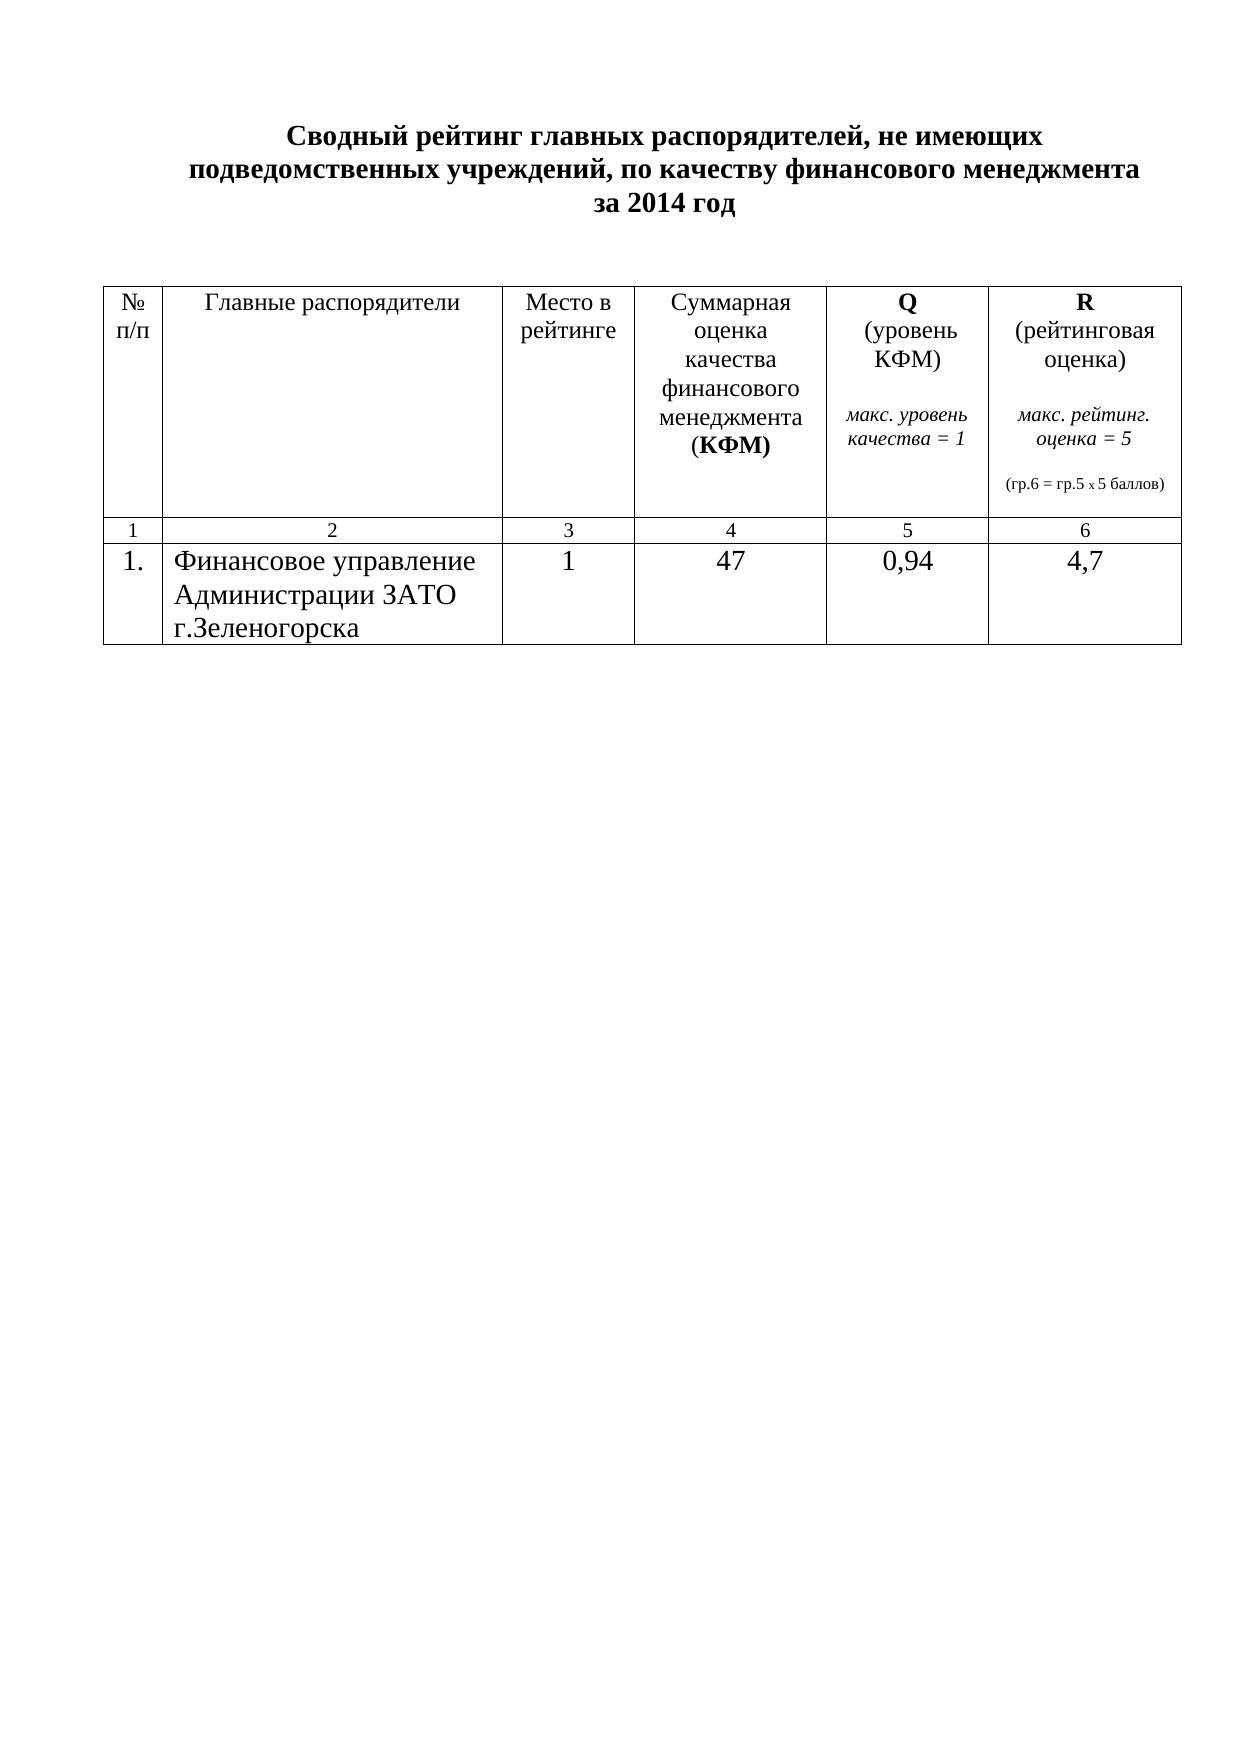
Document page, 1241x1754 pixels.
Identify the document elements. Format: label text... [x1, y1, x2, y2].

table_cell 5 [827, 518, 988, 542]
table_cell 4,7 [989, 544, 1181, 644]
table_header Суммарная оценка качества финансового менеджмента (КФМ) [635, 287, 826, 517]
table_header Место в рейтинге [503, 287, 634, 517]
table_cell 1. [104, 544, 162, 644]
table_header R (рейтинговая оценка) макс. рейтинг. оценка = 5 (гр.6 = гр.5 х 5 баллов) [989, 287, 1181, 517]
table_cell 1 [503, 544, 634, 644]
table_cell 0,94 [827, 544, 988, 644]
table_cell Финансовое управление Администрации ЗАТО г.Зеленогорска [163, 544, 502, 644]
table_cell 47 [635, 544, 826, 644]
table_cell 3 [503, 518, 634, 542]
table_cell 2 [163, 518, 502, 542]
table_header Главные распорядители [163, 287, 502, 517]
table_header Q (уровень КФМ) макс. уровень качества = 1 [827, 287, 988, 517]
table_cell 1 [104, 518, 162, 542]
table_cell 6 [989, 518, 1181, 542]
table_cell 4 [635, 518, 826, 542]
table_header № п/п [104, 287, 162, 517]
text Сводный рейтинг главных распорядителей, не имеющих подведомственных учреждений, по качеству финансового менеджмента [177, 118, 1152, 185]
text за 2014 год [177, 185, 1152, 219]
